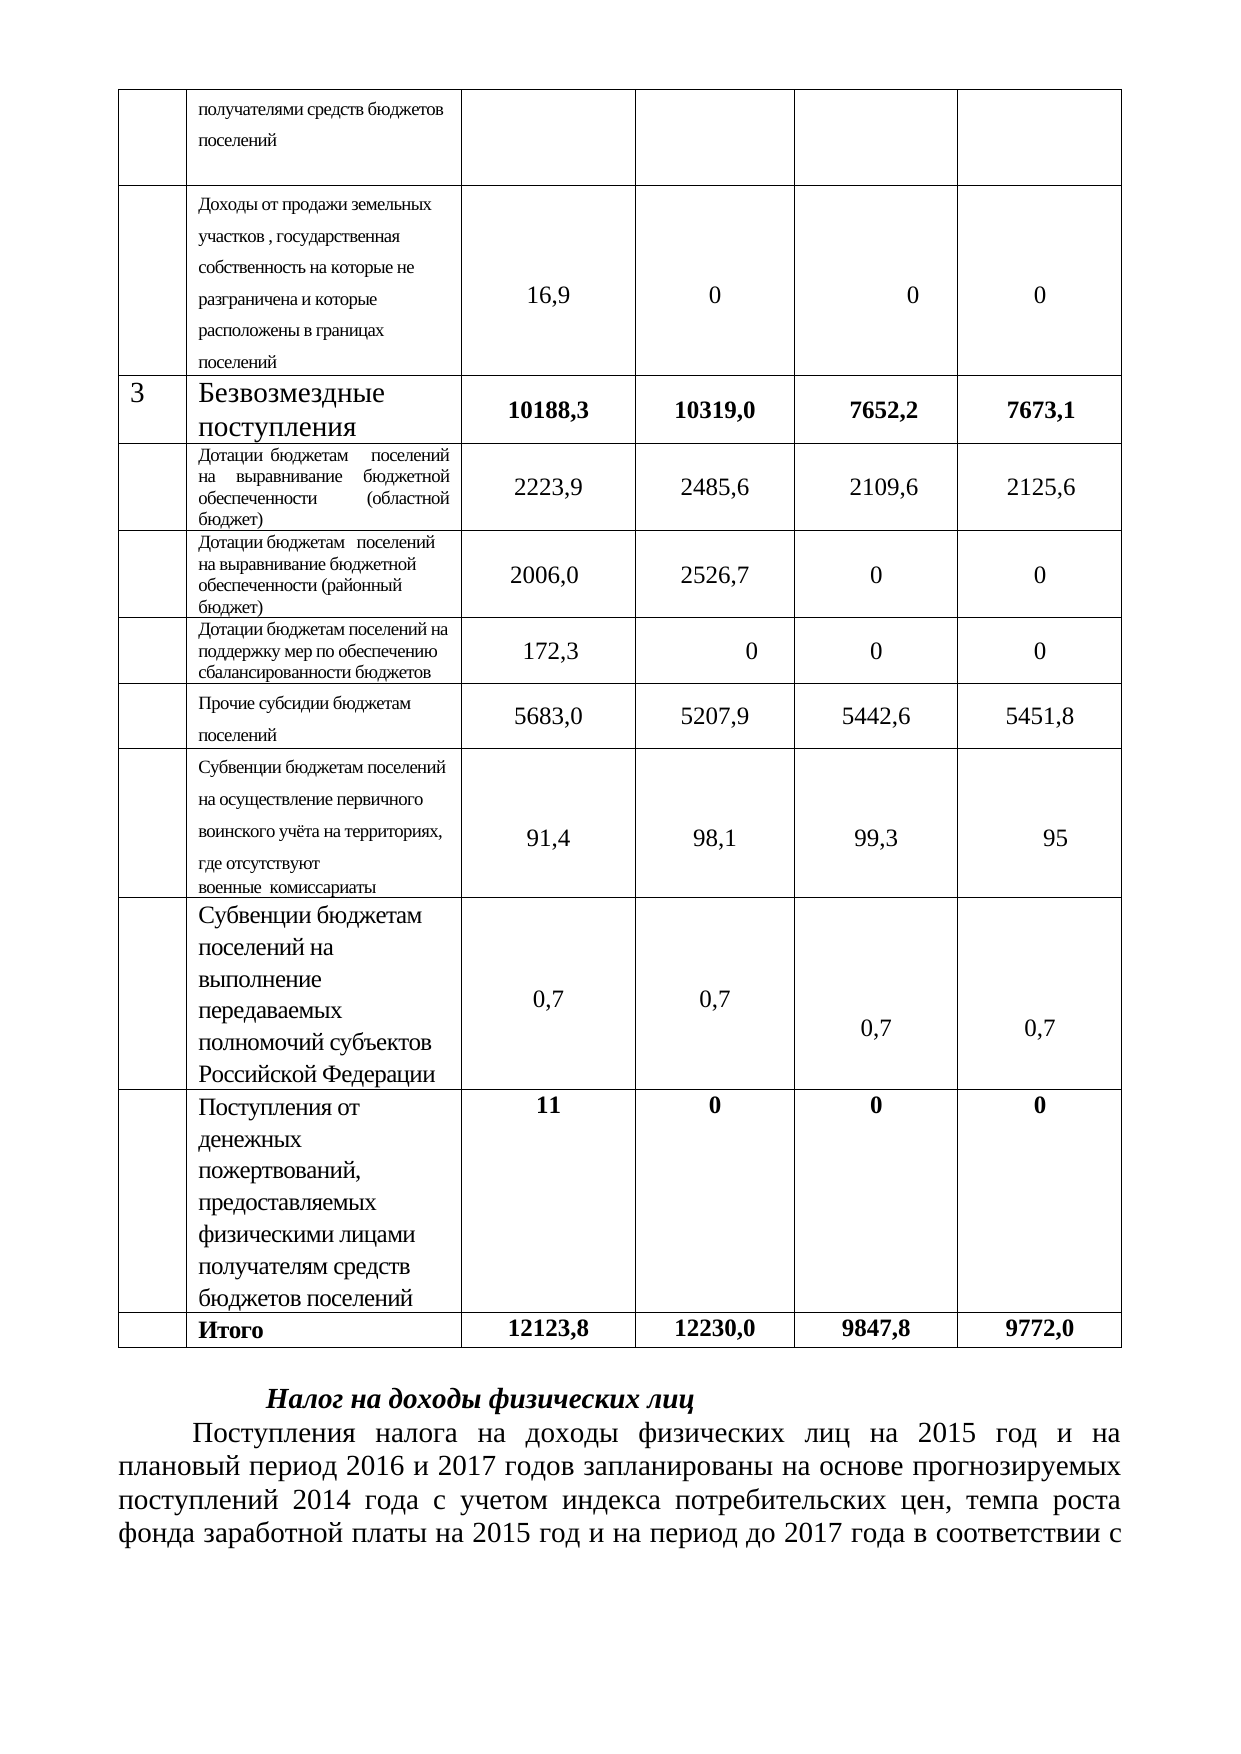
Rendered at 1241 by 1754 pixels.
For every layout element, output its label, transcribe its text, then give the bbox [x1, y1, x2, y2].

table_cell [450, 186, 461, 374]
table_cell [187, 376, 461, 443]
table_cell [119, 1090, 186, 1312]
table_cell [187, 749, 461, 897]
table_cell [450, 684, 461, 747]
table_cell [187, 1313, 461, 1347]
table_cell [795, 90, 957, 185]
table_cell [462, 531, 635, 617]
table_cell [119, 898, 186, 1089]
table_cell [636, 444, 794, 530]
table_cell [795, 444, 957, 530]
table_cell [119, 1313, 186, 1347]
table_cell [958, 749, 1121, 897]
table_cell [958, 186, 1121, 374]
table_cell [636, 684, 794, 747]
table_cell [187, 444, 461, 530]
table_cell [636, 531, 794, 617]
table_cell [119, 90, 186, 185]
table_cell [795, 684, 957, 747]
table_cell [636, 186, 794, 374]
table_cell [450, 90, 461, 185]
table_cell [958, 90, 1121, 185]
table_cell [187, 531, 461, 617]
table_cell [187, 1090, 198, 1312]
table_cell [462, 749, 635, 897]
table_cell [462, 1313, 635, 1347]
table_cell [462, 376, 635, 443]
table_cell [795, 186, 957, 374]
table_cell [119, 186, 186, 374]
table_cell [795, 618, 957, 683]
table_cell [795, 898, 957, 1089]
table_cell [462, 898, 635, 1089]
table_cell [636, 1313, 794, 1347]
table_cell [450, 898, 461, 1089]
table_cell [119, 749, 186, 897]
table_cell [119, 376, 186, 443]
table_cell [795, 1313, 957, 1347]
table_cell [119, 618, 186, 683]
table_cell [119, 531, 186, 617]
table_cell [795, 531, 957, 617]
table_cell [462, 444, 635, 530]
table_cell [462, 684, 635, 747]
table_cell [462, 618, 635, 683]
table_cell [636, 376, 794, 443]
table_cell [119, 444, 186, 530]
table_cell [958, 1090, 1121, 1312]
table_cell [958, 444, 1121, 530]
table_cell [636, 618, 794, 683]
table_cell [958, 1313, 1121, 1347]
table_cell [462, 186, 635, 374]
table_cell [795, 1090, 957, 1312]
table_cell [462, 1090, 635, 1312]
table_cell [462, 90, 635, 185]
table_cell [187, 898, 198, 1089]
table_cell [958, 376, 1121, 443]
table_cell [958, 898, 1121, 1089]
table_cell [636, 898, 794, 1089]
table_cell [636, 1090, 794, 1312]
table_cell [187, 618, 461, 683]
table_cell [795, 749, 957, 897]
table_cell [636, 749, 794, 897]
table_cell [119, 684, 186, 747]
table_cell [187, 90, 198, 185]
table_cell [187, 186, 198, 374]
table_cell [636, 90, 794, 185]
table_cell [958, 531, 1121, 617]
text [118, 1415, 1122, 1549]
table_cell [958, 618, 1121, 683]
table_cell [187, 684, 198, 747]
text Налог на доходы физических лиц [118, 1381, 1122, 1415]
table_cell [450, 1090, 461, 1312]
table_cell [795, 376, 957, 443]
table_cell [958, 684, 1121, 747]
